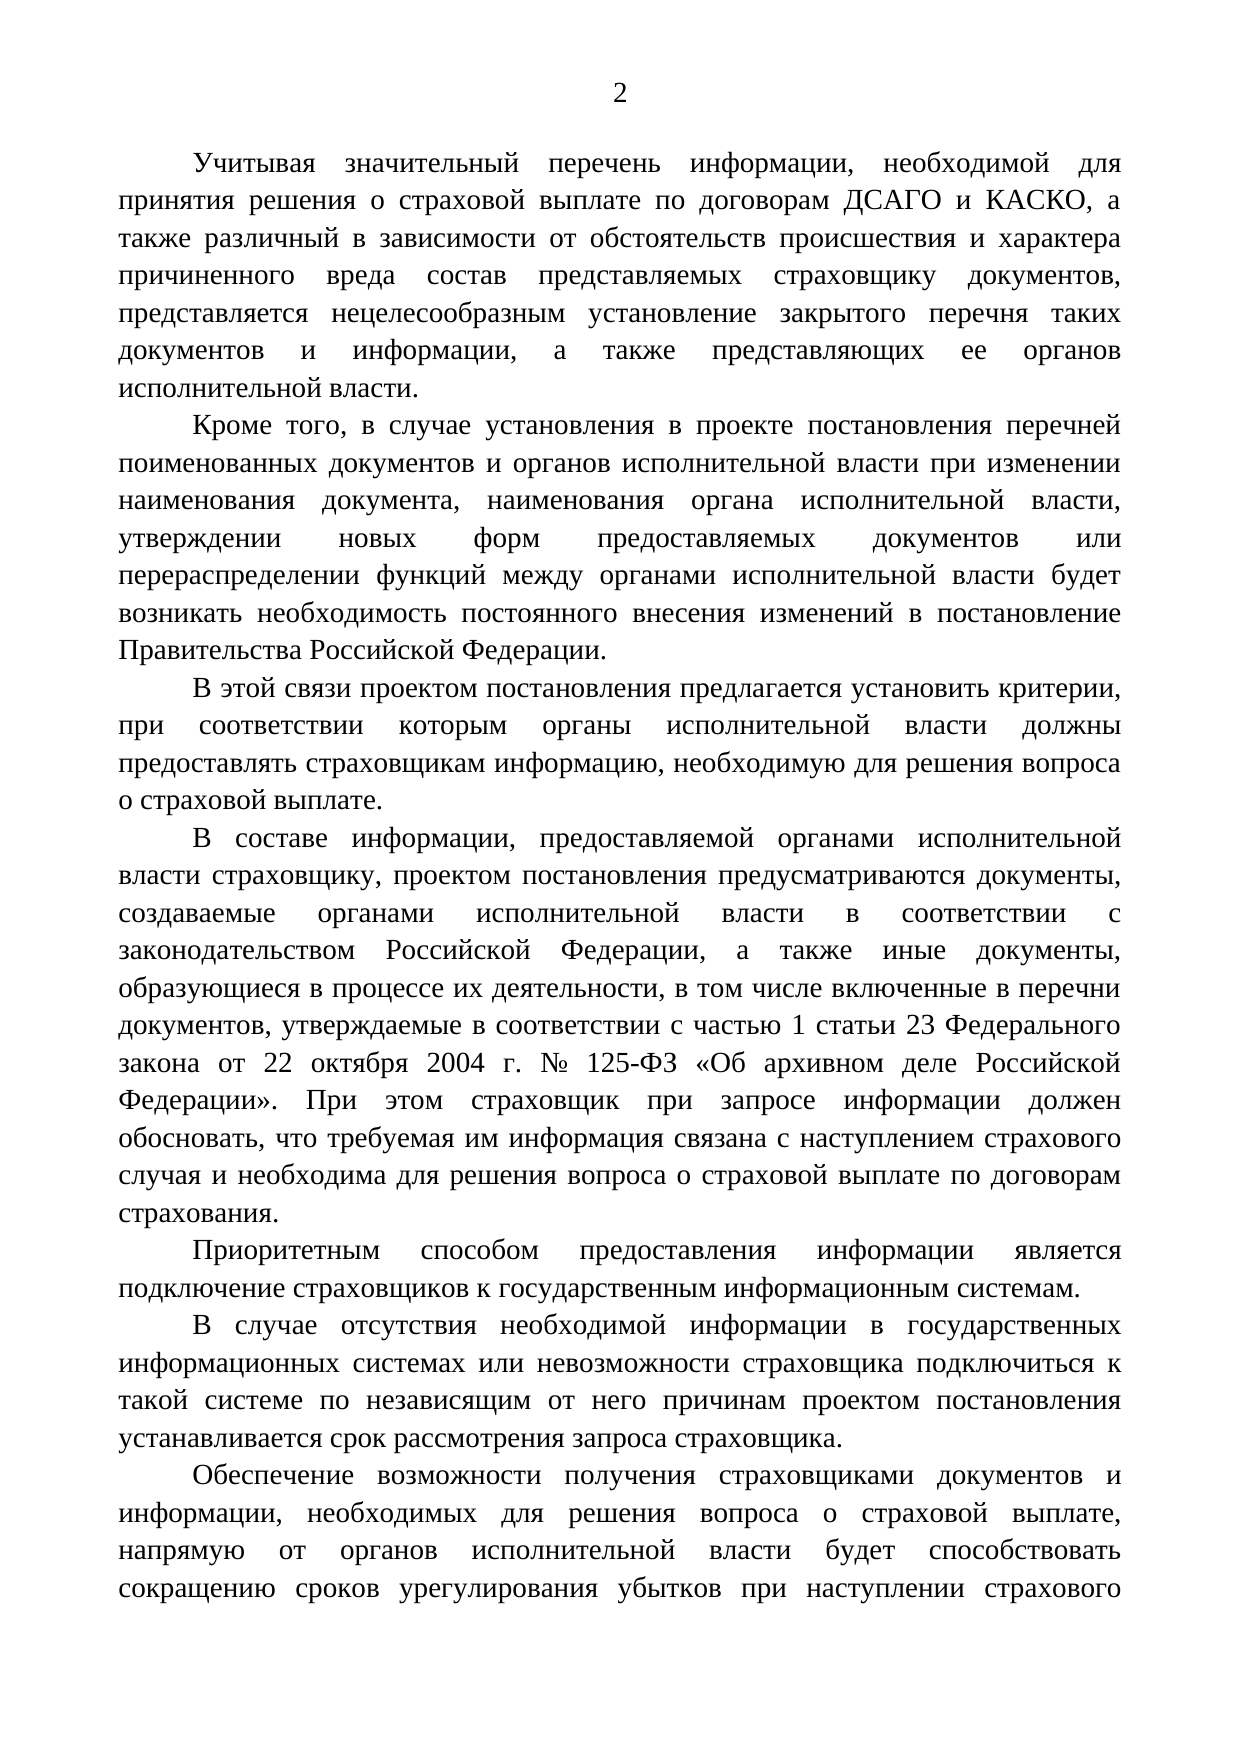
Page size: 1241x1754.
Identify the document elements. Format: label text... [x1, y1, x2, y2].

text В составе информации, предоставляемой органами исполнительной власти страховщику, проектом постановления предусматриваются документы, создаваемые органами исполнительной власти в соответствии с законодательством Российской Федерации, а также иные документы, образующиеся в процессе их деятельности, в том числе включенные в перечни документов, утверждаемые в соответствии с частью 1 статьи 23 Федерального закона от 22 октября 2004 г. № 125-ФЗ «Об архивном деле Российской Федерации». При этом страховщик при запросе информации должен обосновать, что требуемая им информация связана с наступлением страхового случая и необходима для решения вопроса о страховой выплате по договорам страхования. [118, 817, 1122, 1229]
text В случае отсутствия необходимой информации в государственных информационных системах или невозможности страховщика подключиться к такой системе по независящим от него причинам проектом постановления устанавливается срок рассмотрения запроса страховщика. [118, 1304, 1122, 1454]
text В этой связи проектом постановления предлагается установить критерии, при соответствии которым органы исполнительной власти должны предоставлять страховщикам информацию, необходимую для решения вопроса о страховой выплате. [118, 667, 1122, 817]
text Кроме того, в случае установления в проекте постановления перечней поименованных документов и органов исполнительной власти при изменении наименования документа, наименования органа исполнительной власти, утверждении новых форм предоставляемых документов или перераспределении функций между органами исполнительной власти будет возникать необходимость постоянного внесения изменений в постановление Правительства Российской Федерации. [118, 404, 1122, 667]
text Приоритетным способом предоставления информации является подключение страховщиков к государственным информационным системам. [118, 1229, 1122, 1304]
text Учитывая значительный перечень информации, необходимой для принятия решения о страховой выплате по договорам ДСАГО и КАСКО, а также различный в зависимости от обстоятельств происшествия и характера причиненного вреда состав представляемых страховщику документов, представляется нецелесообразным установление закрытого перечня таких документов и информации, а также представляющих ее органов исполнительной власти. [118, 142, 1122, 404]
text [118, 1454, 1122, 1604]
